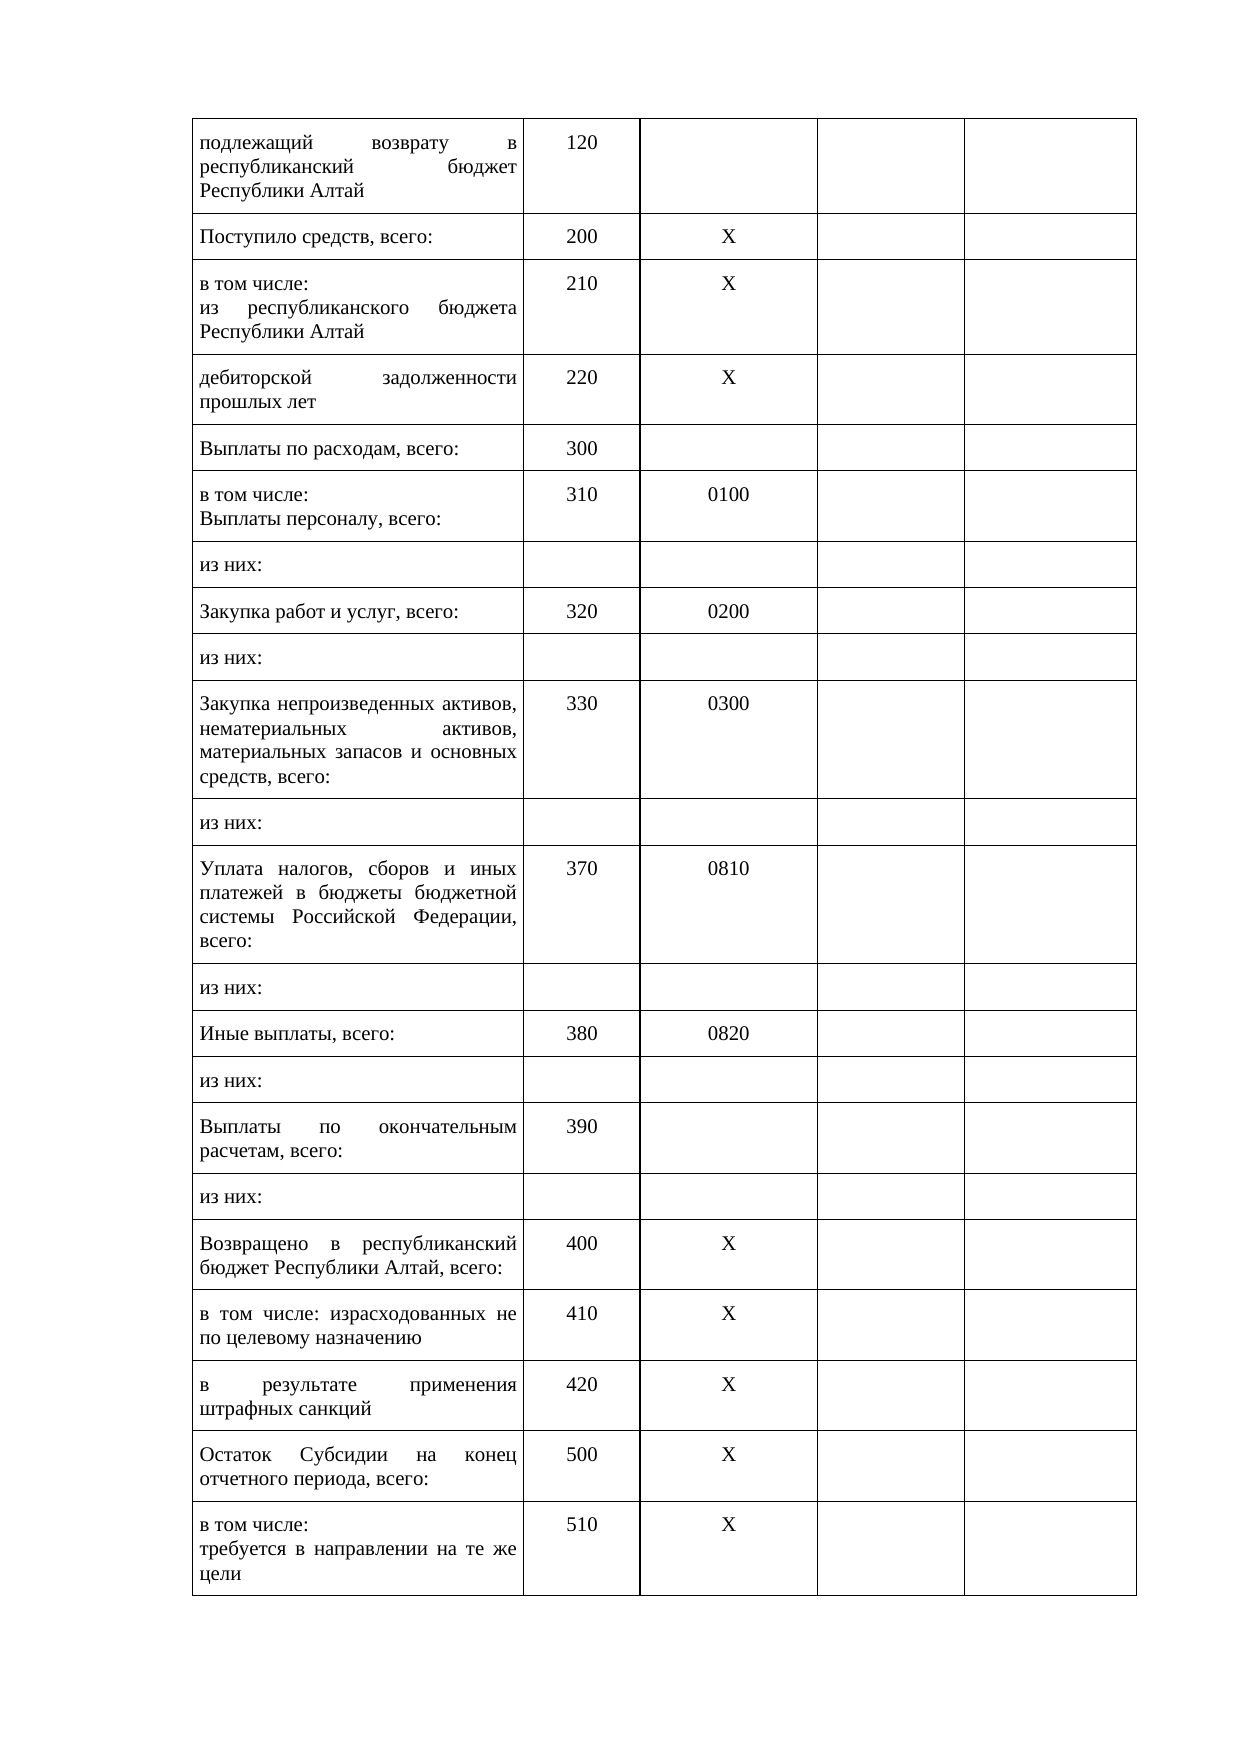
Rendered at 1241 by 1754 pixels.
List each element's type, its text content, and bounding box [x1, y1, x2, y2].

table_cell [818, 119, 964, 213]
table_cell [818, 425, 964, 470]
table_cell 0200 [641, 588, 817, 633]
table_cell Поступило средств, всего: [193, 214, 523, 259]
table_cell 510 [524, 1502, 639, 1595]
table_cell [965, 1220, 1136, 1289]
table_cell в том числе: Выплаты персоналу, всего: [193, 471, 523, 541]
table_cell подлежащий возврату в республиканский бюджет Республики Алтай [193, 119, 523, 213]
table_cell [641, 964, 817, 1009]
table_cell 500 [524, 1431, 639, 1501]
table_cell 220 [524, 355, 639, 424]
table_cell [818, 846, 964, 963]
table_cell X [641, 1502, 817, 1595]
table_cell [965, 260, 1136, 353]
table_cell в том числе: из республиканского бюджета Республики Алтай [193, 260, 523, 353]
table_cell [641, 425, 817, 470]
table_cell из них: [193, 542, 523, 587]
table_cell в том числе: требуется в направлении на те же цели [193, 1502, 523, 1595]
table_cell [818, 1361, 964, 1430]
table_cell [965, 425, 1136, 470]
table_cell Выплаты по расходам, всего: [193, 425, 523, 470]
table_cell 410 [524, 1290, 639, 1360]
table_cell 0300 [641, 681, 817, 798]
table_cell [965, 1174, 1136, 1219]
table_cell Остаток Субсидии на конец отчетного периода, всего: [193, 1431, 523, 1501]
table_cell [524, 1174, 639, 1219]
table_cell [641, 119, 817, 213]
table_cell [641, 1103, 817, 1173]
table_cell X [641, 214, 817, 259]
table_cell [965, 119, 1136, 213]
table_cell 0810 [641, 846, 817, 963]
table_cell X [641, 1290, 817, 1360]
table_cell 390 [524, 1103, 639, 1173]
table_cell из них: [193, 964, 523, 1009]
table_cell [965, 799, 1136, 844]
table_cell [524, 799, 639, 844]
table_cell [965, 1103, 1136, 1173]
table_cell X [641, 1220, 817, 1289]
table_cell [965, 846, 1136, 963]
table_cell 120 [524, 119, 639, 213]
table_cell [965, 1011, 1136, 1056]
table_cell [818, 542, 964, 587]
table_cell [524, 1057, 639, 1102]
table_cell Возвращено в республиканский бюджет Республики Алтай, всего: [193, 1220, 523, 1289]
table_cell [524, 964, 639, 1009]
table_cell [818, 1431, 964, 1501]
table_cell [965, 1502, 1136, 1595]
table_cell 420 [524, 1361, 639, 1430]
table_cell [818, 1103, 964, 1173]
table_cell 380 [524, 1011, 639, 1056]
table_cell дебиторской задолженности прошлых лет [193, 355, 523, 424]
table_cell X [641, 260, 817, 353]
table_cell из них: [193, 799, 523, 844]
table_cell [818, 964, 964, 1009]
table_cell X [641, 355, 817, 424]
table_cell из них: [193, 1057, 523, 1102]
table_cell 370 [524, 846, 639, 963]
table_cell X [641, 1431, 817, 1501]
table_cell [818, 1290, 964, 1360]
table_cell [818, 1502, 964, 1595]
table_cell 0100 [641, 471, 817, 541]
table_cell [641, 1174, 817, 1219]
table_cell 210 [524, 260, 639, 353]
table_cell [965, 1057, 1136, 1102]
table_cell из них: [193, 634, 523, 680]
table_cell [818, 355, 964, 424]
table_cell [818, 588, 964, 633]
table_cell [524, 634, 639, 680]
table_cell [641, 542, 817, 587]
table_cell X [641, 1361, 817, 1430]
table_cell [965, 1361, 1136, 1430]
table_cell [818, 1011, 964, 1056]
table_cell Закупка непроизведенных активов, нематериальных активов, материальных запасов и основных средств, всего: [193, 681, 523, 798]
table_cell [965, 1431, 1136, 1501]
table_cell [524, 542, 639, 587]
table_cell 0820 [641, 1011, 817, 1056]
table_cell [818, 1220, 964, 1289]
table_cell [818, 214, 964, 259]
table_cell [965, 1290, 1136, 1360]
table_cell [641, 1057, 817, 1102]
table_cell Закупка работ и услуг, всего: [193, 588, 523, 633]
table_cell [965, 355, 1136, 424]
table_cell [965, 681, 1136, 798]
table_cell [965, 588, 1136, 633]
table_cell [818, 799, 964, 844]
table_cell Иные выплаты, всего: [193, 1011, 523, 1056]
table_cell 400 [524, 1220, 639, 1289]
table_cell [641, 799, 817, 844]
table_cell 320 [524, 588, 639, 633]
table_cell [818, 681, 964, 798]
table_cell из них: [193, 1174, 523, 1219]
table_cell [818, 1174, 964, 1219]
table_cell Уплата налогов, сборов и иных платежей в бюджеты бюджетной системы Российской Федерации, всего: [193, 846, 523, 963]
table_cell 310 [524, 471, 639, 541]
table_cell 300 [524, 425, 639, 470]
table_cell 200 [524, 214, 639, 259]
table_cell [818, 634, 964, 680]
table_cell [965, 471, 1136, 541]
table_cell [965, 634, 1136, 680]
table_cell 330 [524, 681, 639, 798]
table_cell [965, 964, 1136, 1009]
table_cell [818, 260, 964, 353]
table_cell [965, 542, 1136, 587]
table_cell [965, 214, 1136, 259]
table_cell в том числе: израсходованных не по целевому назначению [193, 1290, 523, 1360]
table_cell [818, 471, 964, 541]
table_cell Выплаты по окончательным расчетам, всего: [193, 1103, 523, 1173]
table_cell в результате применения штрафных санкций [193, 1361, 523, 1430]
table_cell [641, 634, 817, 680]
table_cell [818, 1057, 964, 1102]
